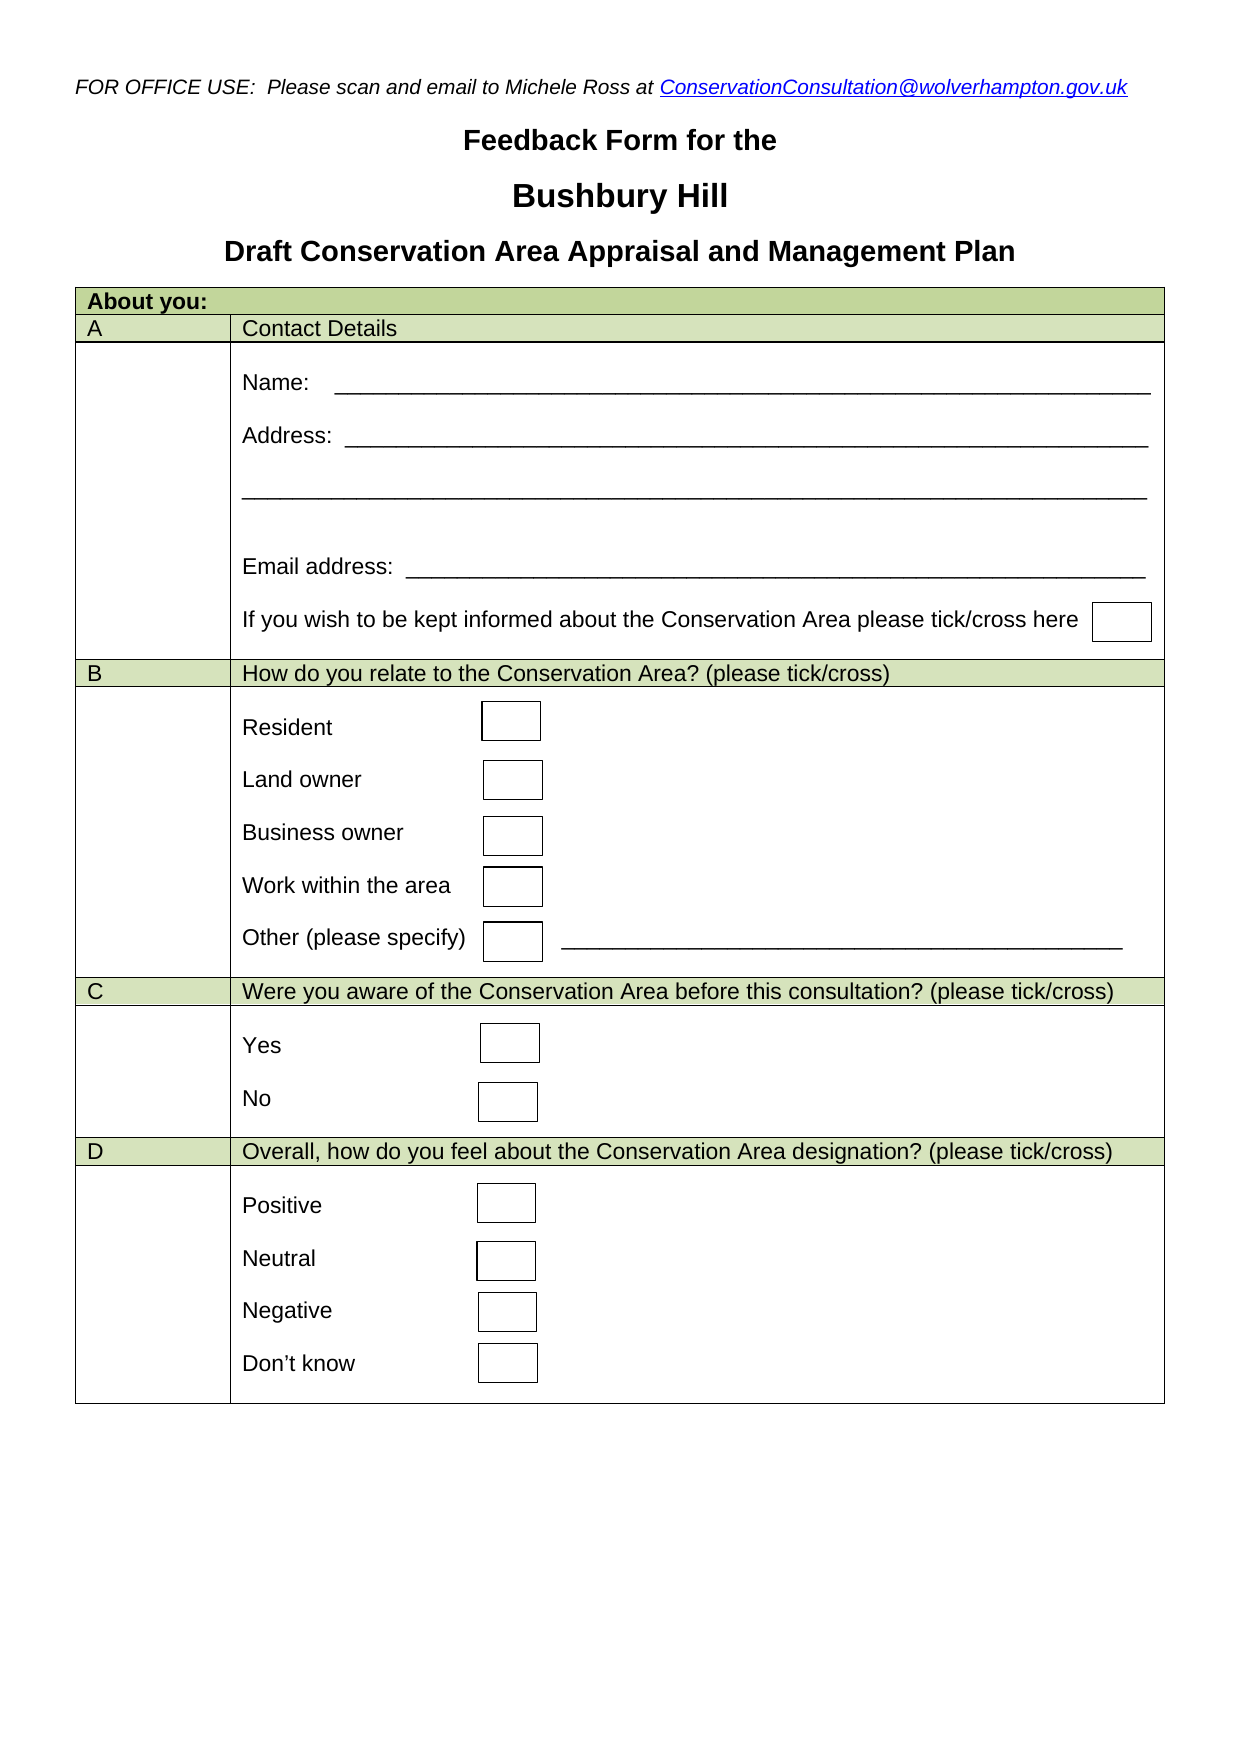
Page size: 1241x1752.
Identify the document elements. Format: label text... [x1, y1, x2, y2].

table_header About you: [76, 288, 1164, 314]
table_cell D [76, 1138, 230, 1165]
table_cell Contact Details [231, 315, 1164, 341]
table_cell [76, 687, 230, 977]
text Bushbury Hill [75, 176, 1165, 214]
table_cell Resident Land owner Business owner Work within the area Other (please specify) ____________________________________________ [231, 687, 1164, 977]
table_cell C [76, 978, 230, 1004]
table_cell [76, 343, 230, 659]
table_cell Positive Neutral Negative Don’t know [231, 1166, 1164, 1403]
table_cell Name: ________________________________________________________________ Address: _______________________________________________________________ _______________________________________________________________________ Email address: __________________________________________________________ If you wish to be kept informed about the Conservation Area please tick/cross here [231, 343, 1164, 659]
text Draft Conservation Area Appraisal and Management Plan [75, 234, 1165, 267]
table_cell Were you aware of the Conservation Area before this consultation? (please tick/cross) [231, 978, 1164, 1004]
table_cell Yes No [231, 1006, 1164, 1137]
table_cell [76, 1166, 230, 1403]
table_cell [76, 1006, 230, 1137]
table_cell Overall, how do you feel about the Conservation Area designation? (please tick/cross) [231, 1138, 1164, 1165]
table_cell A [76, 315, 230, 341]
text FOR OFFICE USE: Please scan and email to Michele Ross at ConservationConsultation@wolverhampton.gov.uk [75, 75, 1165, 99]
text Feedback Form for the [75, 123, 1165, 156]
table_cell B [76, 660, 230, 686]
table_cell How do you relate to the Conservation Area? (please tick/cross) [231, 660, 1164, 686]
